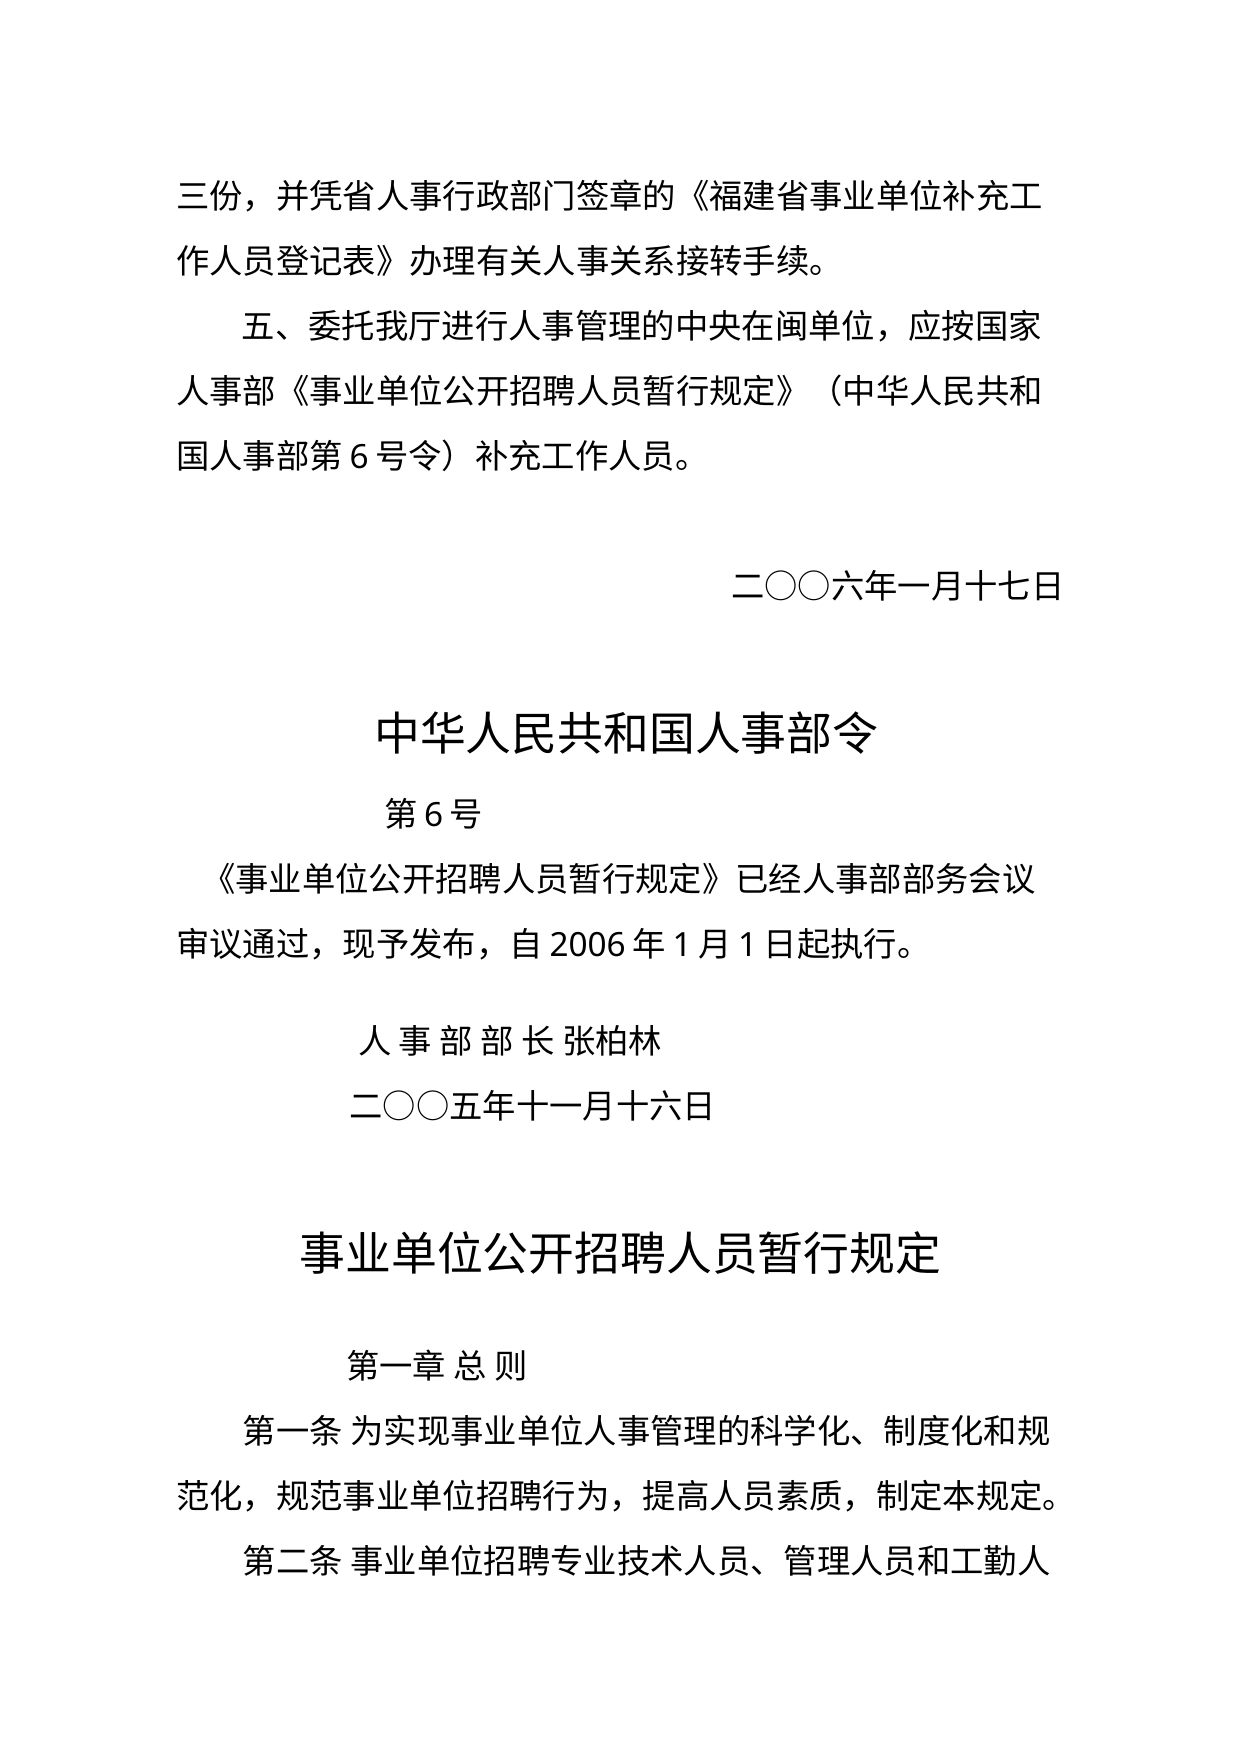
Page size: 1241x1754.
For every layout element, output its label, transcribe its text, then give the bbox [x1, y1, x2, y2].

text 第一章 总 则 [176, 1332, 1064, 1397]
text 人 事 部 部 长 张柏林 [176, 1007, 1064, 1072]
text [176, 1527, 1064, 1592]
text 五、委托我厅进行人事管理的中央在闽单位，应按国家人事部《事业单位公开招聘人员暂行规定》（中华人民共和国人事部第6号令）补充工作人员。 [176, 292, 1064, 487]
text 中华人民共和国人事部令 [176, 682, 1064, 779]
text 二○○六年一月十七日 [176, 552, 1064, 617]
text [176, 162, 1064, 292]
text 第6号 [176, 779, 1064, 844]
text 第一条 为实现事业单位人事管理的科学化、制度化和规范化，规范事业单位招聘行为，提高人员素质，制定本规定。 [176, 1397, 1064, 1527]
text 《事业单位公开招聘人员暂行规定》已经人事部部务会议审议通过，现予发布，自2006年1月1日起执行。 [176, 844, 1064, 974]
text 二○○五年十一月十六日 [176, 1072, 1064, 1137]
text 事业单位公开招聘人员暂行规定 [176, 1202, 1064, 1299]
